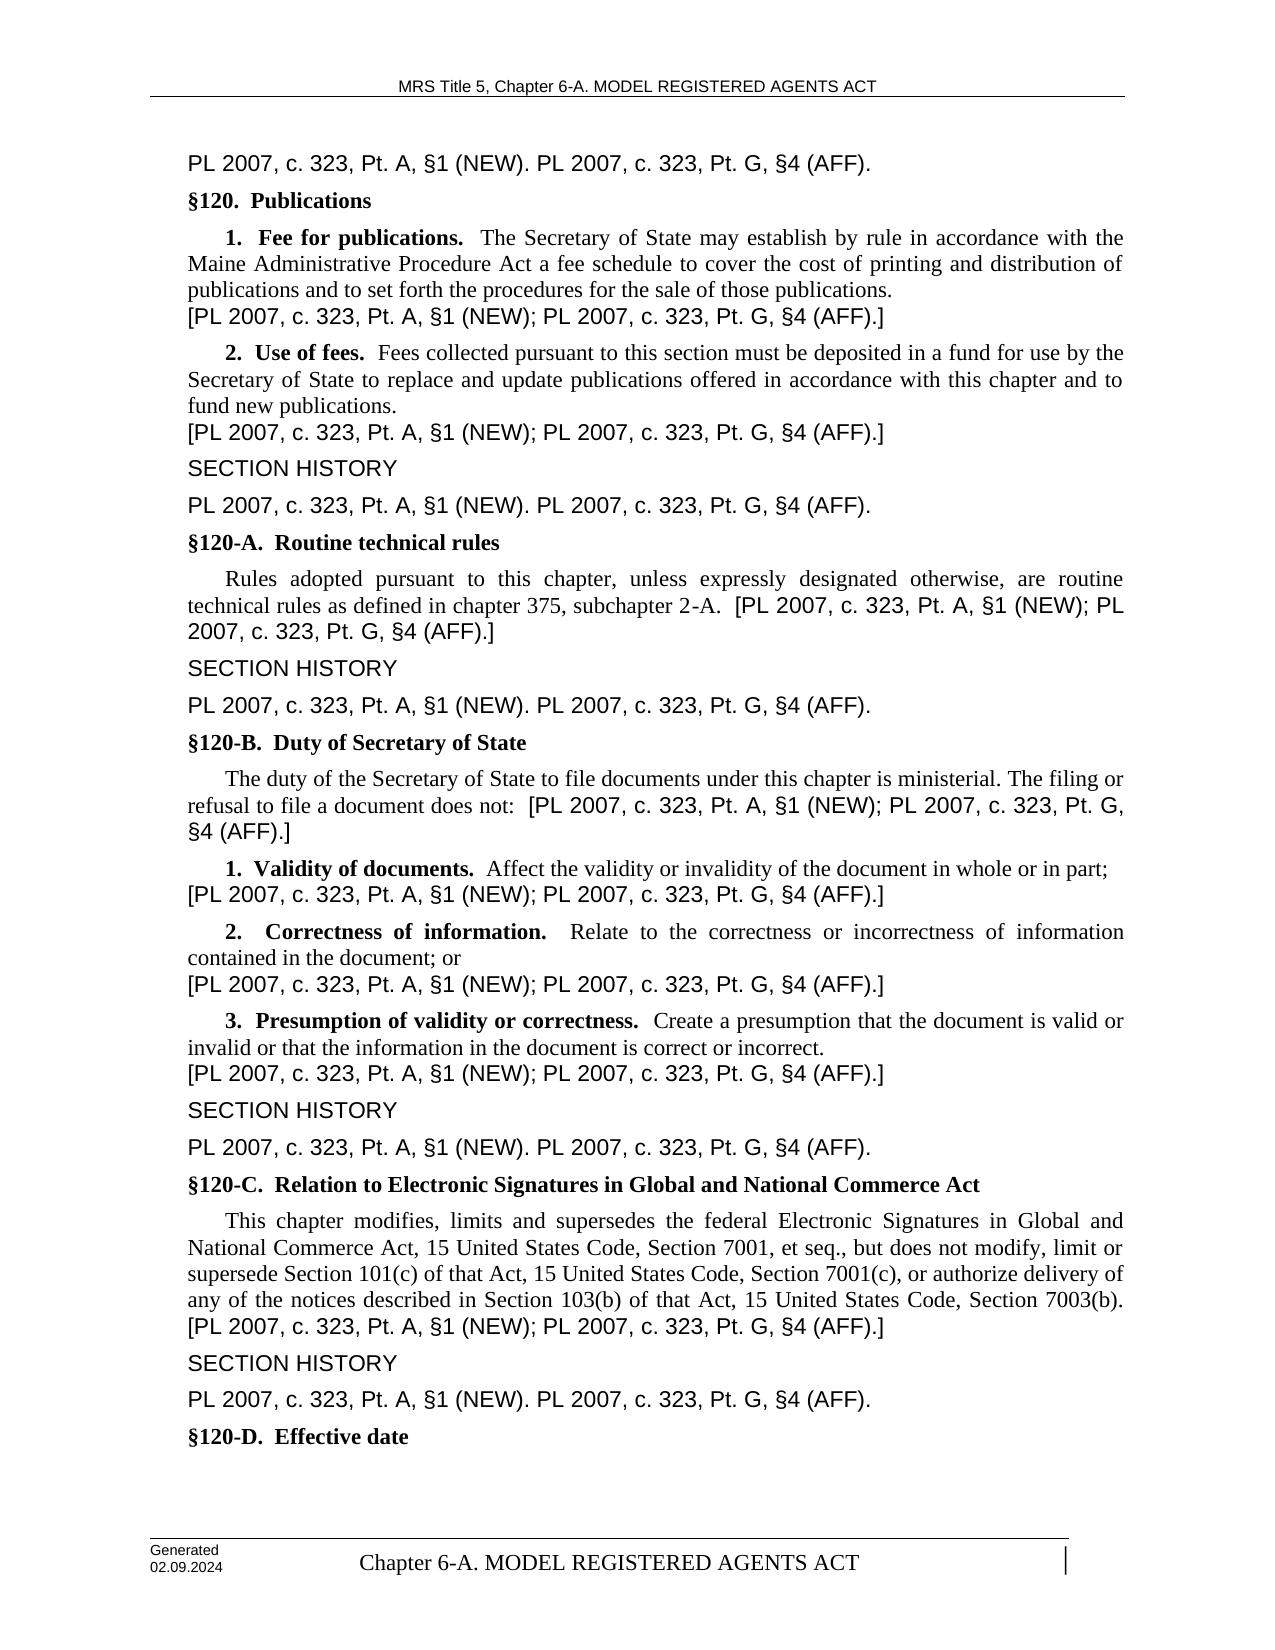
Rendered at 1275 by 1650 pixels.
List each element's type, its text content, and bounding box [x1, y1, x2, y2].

text 2. Correctness of information. Relate to the correctness or incorrectness of information contained in the document; or [187, 918, 1125, 971]
text §120-B. Duty of Secretary of State [187, 729, 1125, 755]
text 3. Presumption of validity or correctness. Create a presumption that the document is valid or invalid or that the information in the document is correct or incorrect. [187, 1008, 1125, 1060]
text The duty of the Secretary of State to file documents under this chapter is ministerial. The filing or refusal to file a document does not: [PL 2007, c. 323, Pt. A, §1 (NEW); PL 2007, c. 323, Pt. G, §4 (AFF).] [187, 765, 1125, 844]
text SECTION HISTORY [187, 655, 1125, 681]
text §120-D. Effective date [187, 1423, 1125, 1449]
text 1. Validity of documents. Affect the validity or invalidity of the document in whole or in part; [187, 855, 1125, 881]
text PL 2007, c. 323, Pt. A, §1 (NEW). PL 2007, c. 323, Pt. G, §4 (AFF). [187, 692, 1125, 718]
text [PL 2007, c. 323, Pt. A, §1 (NEW); PL 2007, c. 323, Pt. G, §4 (AFF).] [187, 971, 1125, 997]
text [PL 2007, c. 323, Pt. A, §1 (NEW); PL 2007, c. 323, Pt. G, §4 (AFF).] [187, 881, 1125, 908]
text 2. Use of fees. Fees collected pursuant to this section must be deposited in a fund for use by the Secretary of State to replace and update publications offered in accordance with this chapter and to fund new publications. [187, 339, 1125, 418]
text PL 2007, c. 323, Pt. A, §1 (NEW). PL 2007, c. 323, Pt. G, §4 (AFF). [187, 150, 1125, 176]
text SECTION HISTORY [187, 455, 1125, 482]
text SECTION HISTORY [187, 1097, 1125, 1123]
text Rules adopted pursuant to this chapter, unless expressly designated otherwise, are routine technical rules as defined in chapter 375, subchapter 2‑A. [PL 2007, c. 323, Pt. A, §1 (NEW); PL 2007, c. 323, Pt. G, §4 (AFF).] [187, 566, 1125, 645]
text SECTION HISTORY [187, 1349, 1125, 1376]
text [PL 2007, c. 323, Pt. A, §1 (NEW); PL 2007, c. 323, Pt. G, §4 (AFF).] [187, 303, 1125, 329]
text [187, 1386, 1125, 1413]
text §120. Publications [187, 187, 1125, 213]
text [PL 2007, c. 323, Pt. A, §1 (NEW); PL 2007, c. 323, Pt. G, §4 (AFF).] [187, 1060, 1125, 1087]
text PL 2007, c. 323, Pt. A, §1 (NEW). PL 2007, c. 323, Pt. G, §4 (AFF). [187, 1134, 1125, 1160]
text [PL 2007, c. 323, Pt. A, §1 (NEW); PL 2007, c. 323, Pt. G, §4 (AFF).] [187, 418, 1125, 445]
text §120-A. Routine technical rules [187, 529, 1125, 555]
text §120-C. Relation to Electronic Signatures in Global and National Commerce Act [187, 1171, 1125, 1197]
text PL 2007, c. 323, Pt. A, §1 (NEW). PL 2007, c. 323, Pt. G, §4 (AFF). [187, 492, 1125, 518]
text 1. Fee for publications. The Secretary of State may establish by rule in accordance with the Maine Administrative Procedure Act a fee schedule to cover the cost of printing and distribution of publications and to set forth the procedures for the sale of those publications. [187, 223, 1125, 303]
text This chapter modifies, limits and supersedes the federal Electronic Signatures in Global and National Commerce Act, 15 United States Code, Section 7001, et seq., but does not modify, limit or supersede Section 101(c) of that Act, 15 United States Code, Section 7001(c), or authorize delivery of any of the notices described in Section 103(b) of that Act, 15 United States Code, Section 7003(b). [PL 2007, c. 323, Pt. A, §1 (NEW); PL 2007, c. 323, Pt. G, §4 (AFF).] [187, 1207, 1125, 1339]
